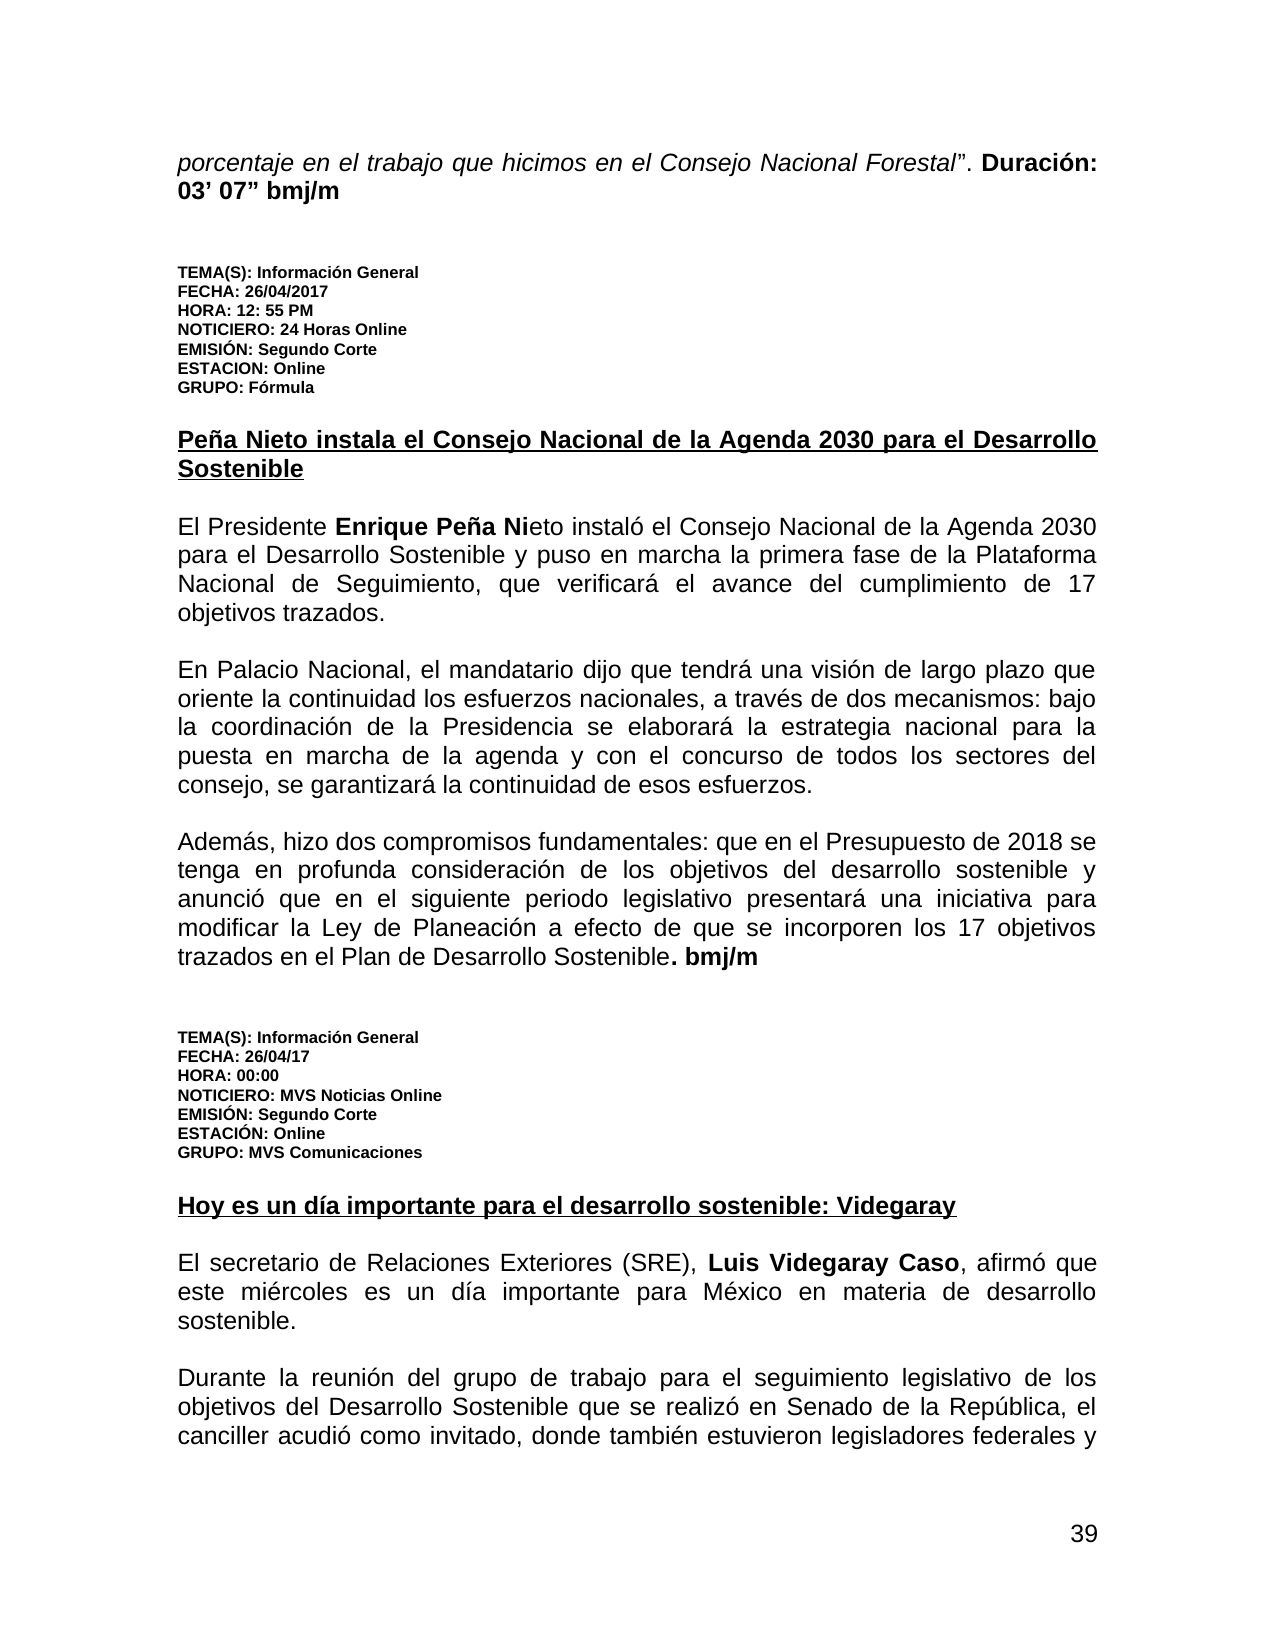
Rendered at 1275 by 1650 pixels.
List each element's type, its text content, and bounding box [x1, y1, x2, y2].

text FECHA: 26/04/17 [177, 1047, 1098, 1066]
text El Presidente Enrique Peña Nieto instaló el Consejo Nacional de la Agenda 2030 para el Desarrollo Sostenible y puso en marcha la primera fase de la Plataforma Nacional de Seguimiento, que verificará el avance del cumplimiento de 17 objetivos trazados. [177, 512, 1098, 627]
text Peña Nieto instala el Consejo Nacional de la Agenda 2030 para el Desarrollo Sostenible [177, 451, 1098, 483]
text NOTICIERO: 24 Horas Online [177, 320, 1098, 339]
text Además, hizo dos compromisos fundamentales: que en el Presupuesto de 2018 se tenga en profunda consideración de los objetivos del desarrollo sostenible y anunció que en el siguiente periodo legislativo presentará una iniciativa para modificar la Ley de Planeación a efecto de que se incorporen los 17 objetivos trazados en el Plan de Desarrollo Sostenible. bmj/m [177, 827, 1098, 970]
text GRUPO: MVS Comunicaciones [177, 1143, 1098, 1162]
text Peña Nieto instala el Consejo Nacional de la Agenda 2030 para el Desarrollo Sostenible [177, 426, 1098, 450]
text ESTACION: Online [177, 358, 1098, 378]
text NOTICIERO: MVS Noticias Online [177, 1085, 1098, 1104]
text El secretario de Relaciones Exteriores (SRE), Luis Videgaray Caso, afirmó que este miércoles es un día importante para México en materia de desarrollo sostenible. [177, 1248, 1098, 1334]
text EMISIÓN: Segundo Corte [177, 339, 1098, 358]
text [177, 148, 1098, 205]
text TEMA(S): Información General [177, 263, 1098, 282]
text EMISIÓN: Segundo Corte [177, 1104, 1098, 1124]
text GRUPO: Fórmula [177, 378, 1098, 397]
text TEMA(S): Información General [177, 1028, 1098, 1047]
text HORA: 12: 55 PM [177, 301, 1098, 320]
text FECHA: 26/04/2017 [177, 282, 1098, 301]
text HORA: 00:00 [177, 1066, 1098, 1085]
text En Palacio Nacional, el mandatario dijo que tendrá una visión de largo plazo que oriente la continuidad los esfuerzos nacionales, a través de dos mecanismos: bajo la coordinación de la Presidencia se elaborará la estrategia nacional para la puesta en marcha de la agenda y con el concurso de todos los sectores del consejo, se garantizará la continuidad de esos esfuerzos. [177, 655, 1098, 798]
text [177, 1363, 1098, 1449]
text ESTACIÓN: Online [177, 1124, 1098, 1143]
text Hoy es un día importante para el desarrollo sostenible: Videgaray [177, 1191, 1098, 1219]
